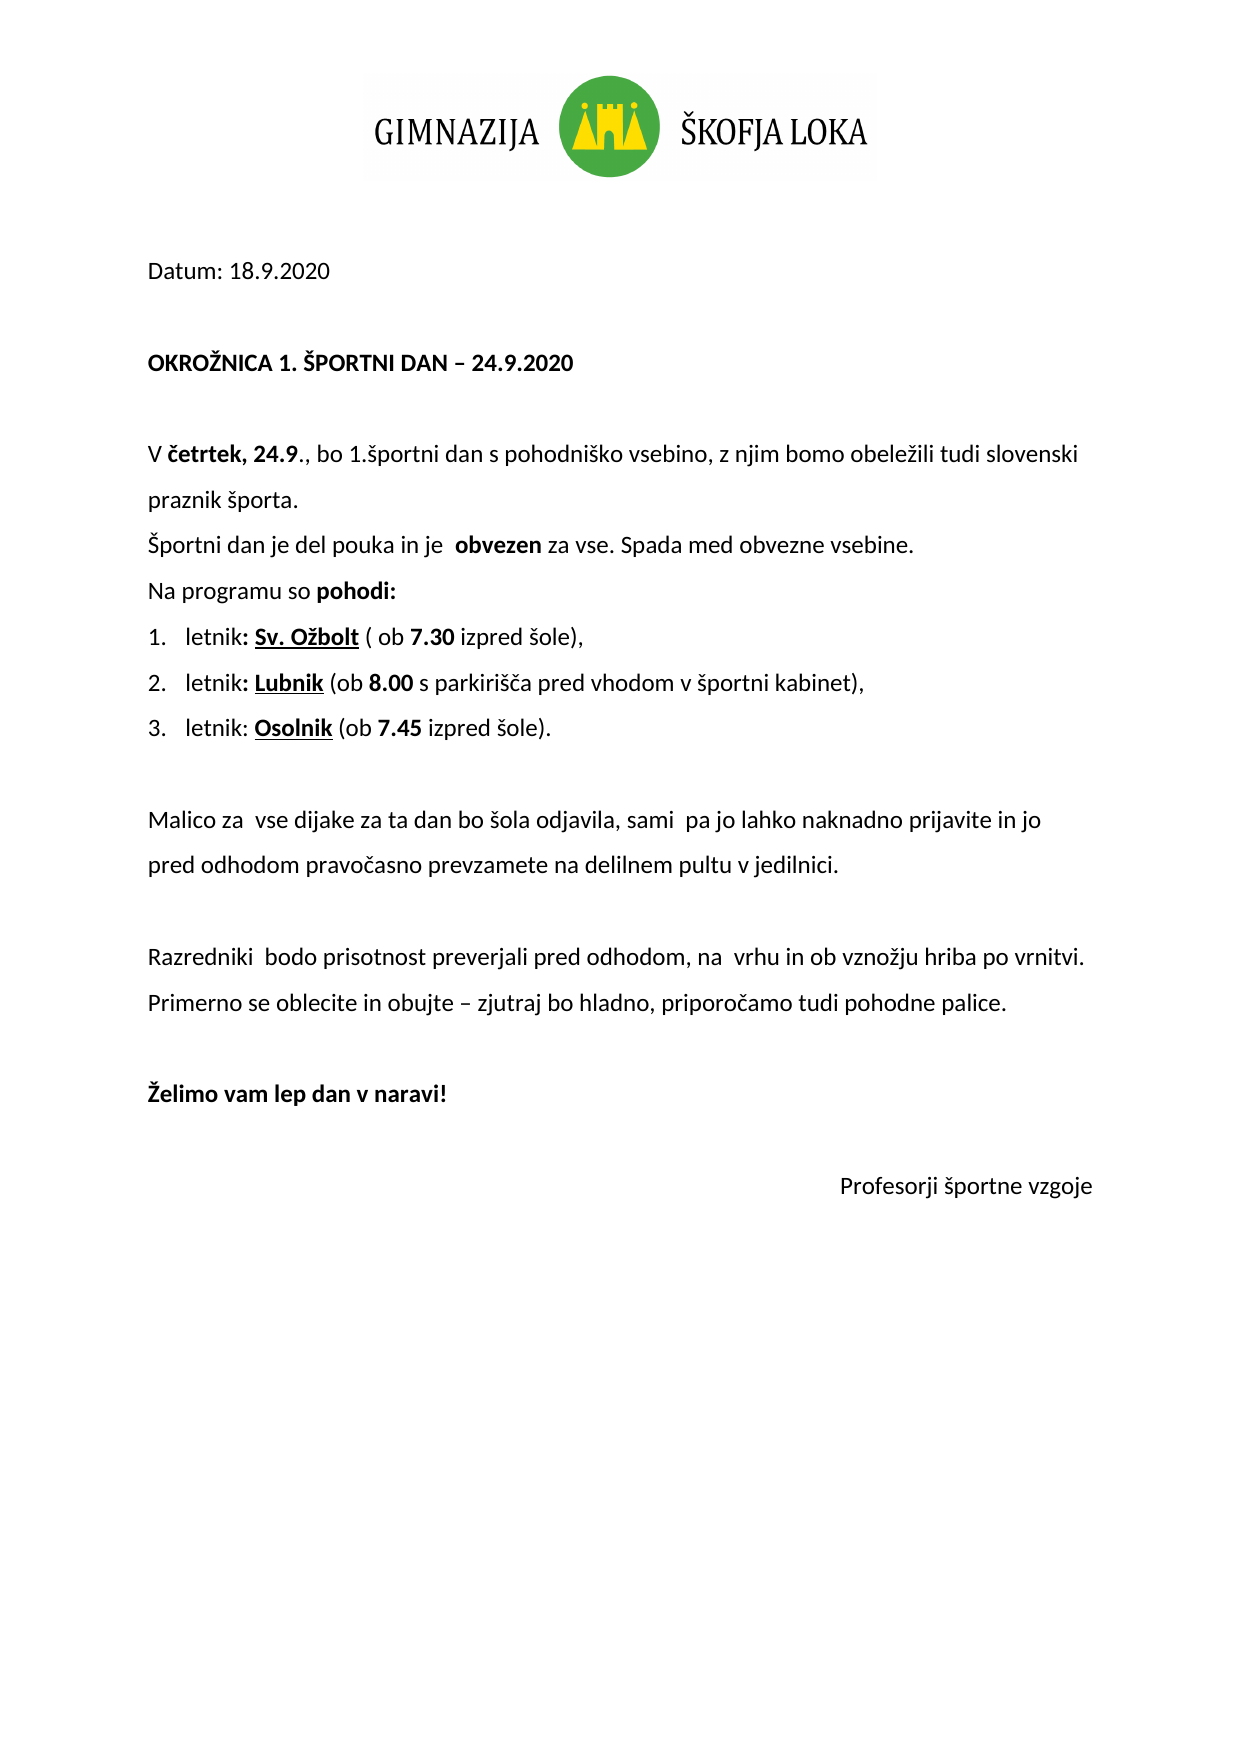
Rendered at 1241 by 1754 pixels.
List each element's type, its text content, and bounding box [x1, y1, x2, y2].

text Želimo vam lep dan v naravi! [148, 1078, 1093, 1109]
text Športni dan je del pouka in je obvezen za vse. Spada med obvezne vsebine. [148, 529, 1093, 560]
text Profesorji športne vzgoje [148, 1170, 1093, 1200]
list letnik: Sv. Ožbolt ( ob 7.30 izpred šole), [148, 621, 1093, 652]
text OKROŽNICA 1. ŠPORTNI DAN – 24.9.2020 [148, 347, 1093, 377]
list letnik: Osolnik (ob 7.45 izpred šole). [148, 712, 1093, 743]
list letnik: Lubnik (ob 8.00 s parkirišča pred vhodom v športni kabinet), [148, 667, 1093, 697]
text V četrtek, 24.9., bo 1.športni dan s pohodniško vsebino, z njim bomo obeležili tudi slovenski praznik športa. [148, 438, 1093, 514]
text Na programu so pohodi: [148, 575, 1093, 606]
text Malico za vse dijake za ta dan bo šola odjavila, sami pa jo lahko naknadno prijavite in jo pred odhodom pravočasno prevzamete na delilnem pultu v jedilnici. [148, 804, 1093, 880]
text Razredniki bodo prisotnost preverjali pred odhodom, na vrhu in ob vznožju hriba po vrnitvi. [148, 941, 1093, 972]
text Datum: 18.9.2020 [148, 255, 1093, 286]
picture [363, 73, 878, 181]
text Primerno se oblecite in obujte – zjutraj bo hladno, priporočamo tudi pohodne palice. [148, 987, 1093, 1017]
